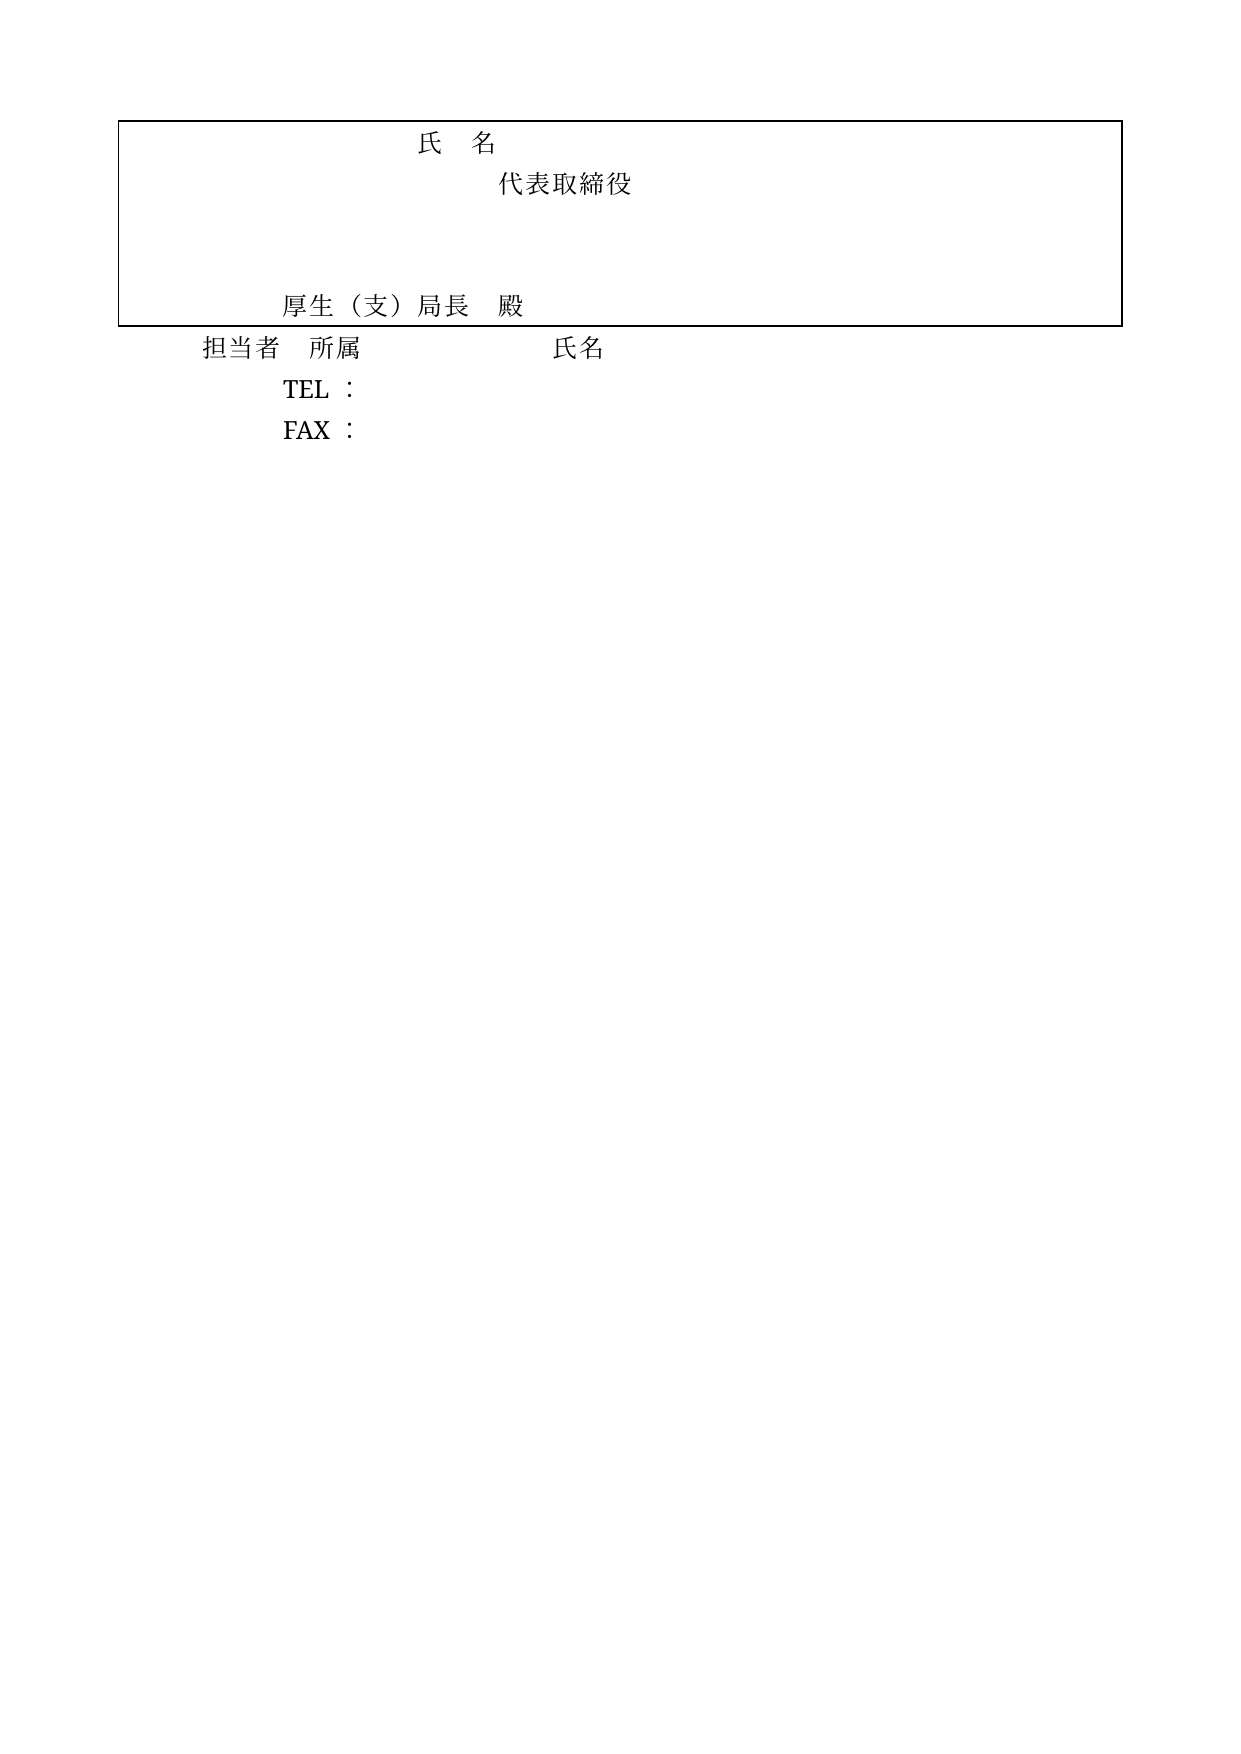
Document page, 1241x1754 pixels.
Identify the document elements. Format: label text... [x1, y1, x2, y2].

text TEL： [148, 367, 1092, 408]
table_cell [119, 122, 1121, 325]
text FAX： [148, 408, 1092, 449]
text 担当者 所属 氏名 [148, 327, 1092, 367]
